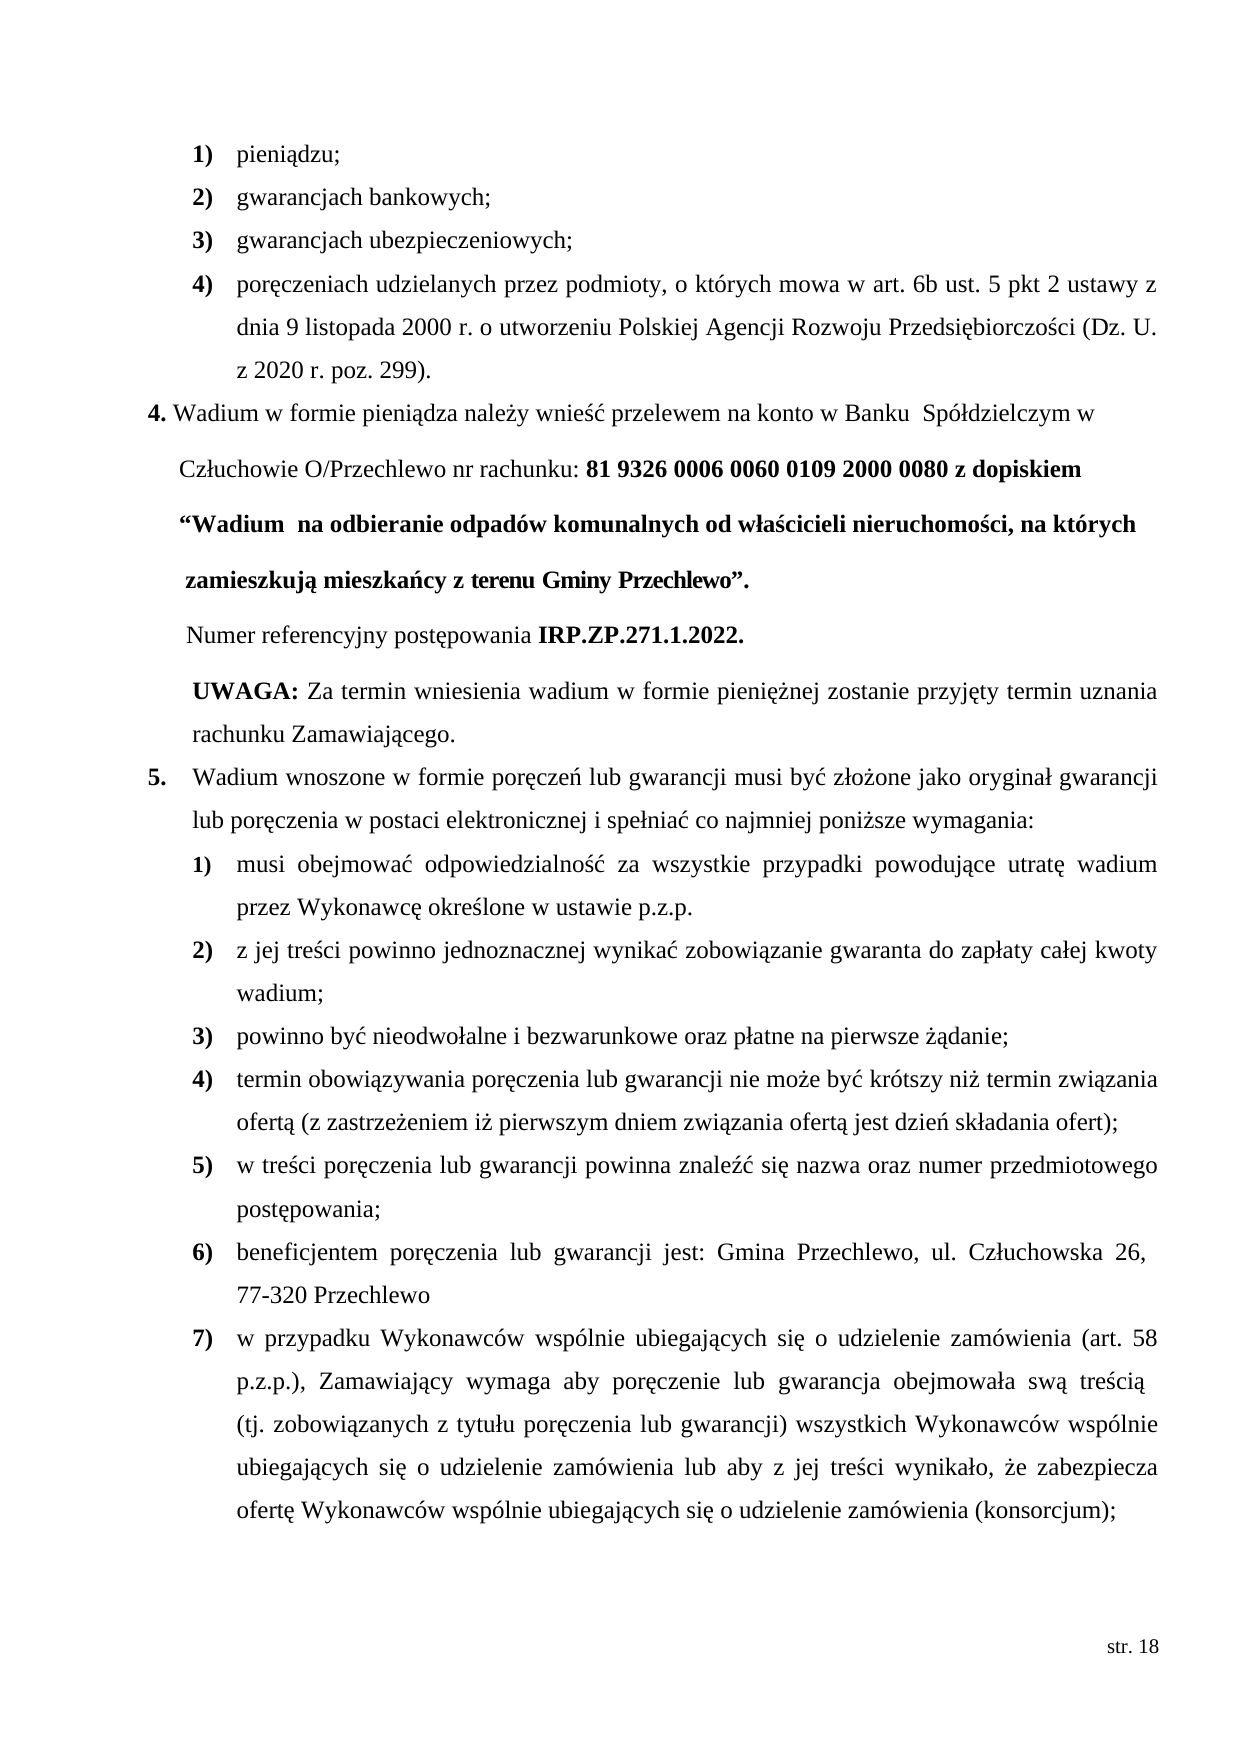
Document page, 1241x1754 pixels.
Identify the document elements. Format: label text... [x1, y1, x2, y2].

text 2) gwarancjach bankowych; [192, 182, 1159, 211]
text Numer referencyjny postępowania IRP.ZP.271.1.2022. [148, 621, 1159, 649]
text 1) pieniądzu; [192, 139, 1159, 168]
text 5. Wadium wnoszone w formie poręczeń lub gwarancji musi być złożone jako oryginał gwarancji lub poręczenia w postaci elektronicznej i spełniać co najmniej poniższe wymagania: [148, 762, 1159, 834]
text 4) termin obowiązywania poręczenia lub gwarancji nie może być krótszy niż termin związania ofertą (z zastrzeżeniem iż pierwszym dniem związania ofertą jest dzień składania ofert); [192, 1064, 1159, 1136]
text 5) w treści poręczenia lub gwarancji powinna znaleźć się nazwa oraz numer przedmiotowego postępowania; [192, 1151, 1159, 1222]
text 3) powinno być nieodwołalne i bezwarunkowe oraz płatne na pierwsze żądanie; [192, 1021, 1159, 1050]
text 7) w przypadku Wykonawców wspólnie ubiegających się o udzielenie zamówienia (art. 58 p.z.p.), Zamawiający wymaga aby poręczenie lub gwarancja obejmowała swą treścią (tj. zobowiązanych z tytułu poręczenia lub gwarancji) wszystkich Wykonawców wspólnie ubiegających się o udzielenie zamówienia lub aby z jej treści wynikało, że zabezpiecza ofertę Wykonawców wspólnie ubiegających się o udzielenie zamówienia (konsorcjum); [192, 1323, 1159, 1524]
text 4) poręczeniach udzielanych przez podmioty, o których mowa w art. 6b ust. 5 pkt 2 ustawy z dnia 9 listopada 2000 r. o utworzeniu Polskiej Agencji Rozwoju Przedsiębiorczości (Dz. U. z 2020 r. poz. 299). [192, 269, 1159, 384]
text zamieszkują mieszkańcy z terenu Gminy Przechlewo”. [148, 565, 1159, 594]
text 6) beneficjentem poręczenia lub gwarancji jest: Gmina Przechlewo, ul. Człuchowska 26, 77-320 Przechlewo [192, 1237, 1159, 1309]
text 2) z jej treści powinno jednoznacznej wynikać zobowiązanie gwaranta do zapłaty całej kwoty wadium; [192, 935, 1159, 1007]
text 3) gwarancjach ubezpieczeniowych; [192, 226, 1159, 254]
text “Wadium na odbieranie odpadów komunalnych od właścicieli nieruchomości, na których [148, 509, 1159, 538]
text 1) musi obejmować odpowiedzialność za wszystkie przypadki powodujące utratę wadium przez Wykonawcę określone w ustawie p.z.p. [192, 849, 1159, 921]
text UWAGA: Za termin wniesienia wadium w formie pieniężnej zostanie przyjęty termin uznania rachunku Zamawiającego. [192, 676, 1159, 748]
text Człuchowie O/Przechlewo nr rachunku: 81 9326 0006 0060 0109 2000 0080 z dopiskiem [148, 454, 1159, 482]
text 4. Wadium w formie pieniądza należy wnieść przelewem na konto w Banku Spółdzielczym w [148, 398, 1159, 427]
